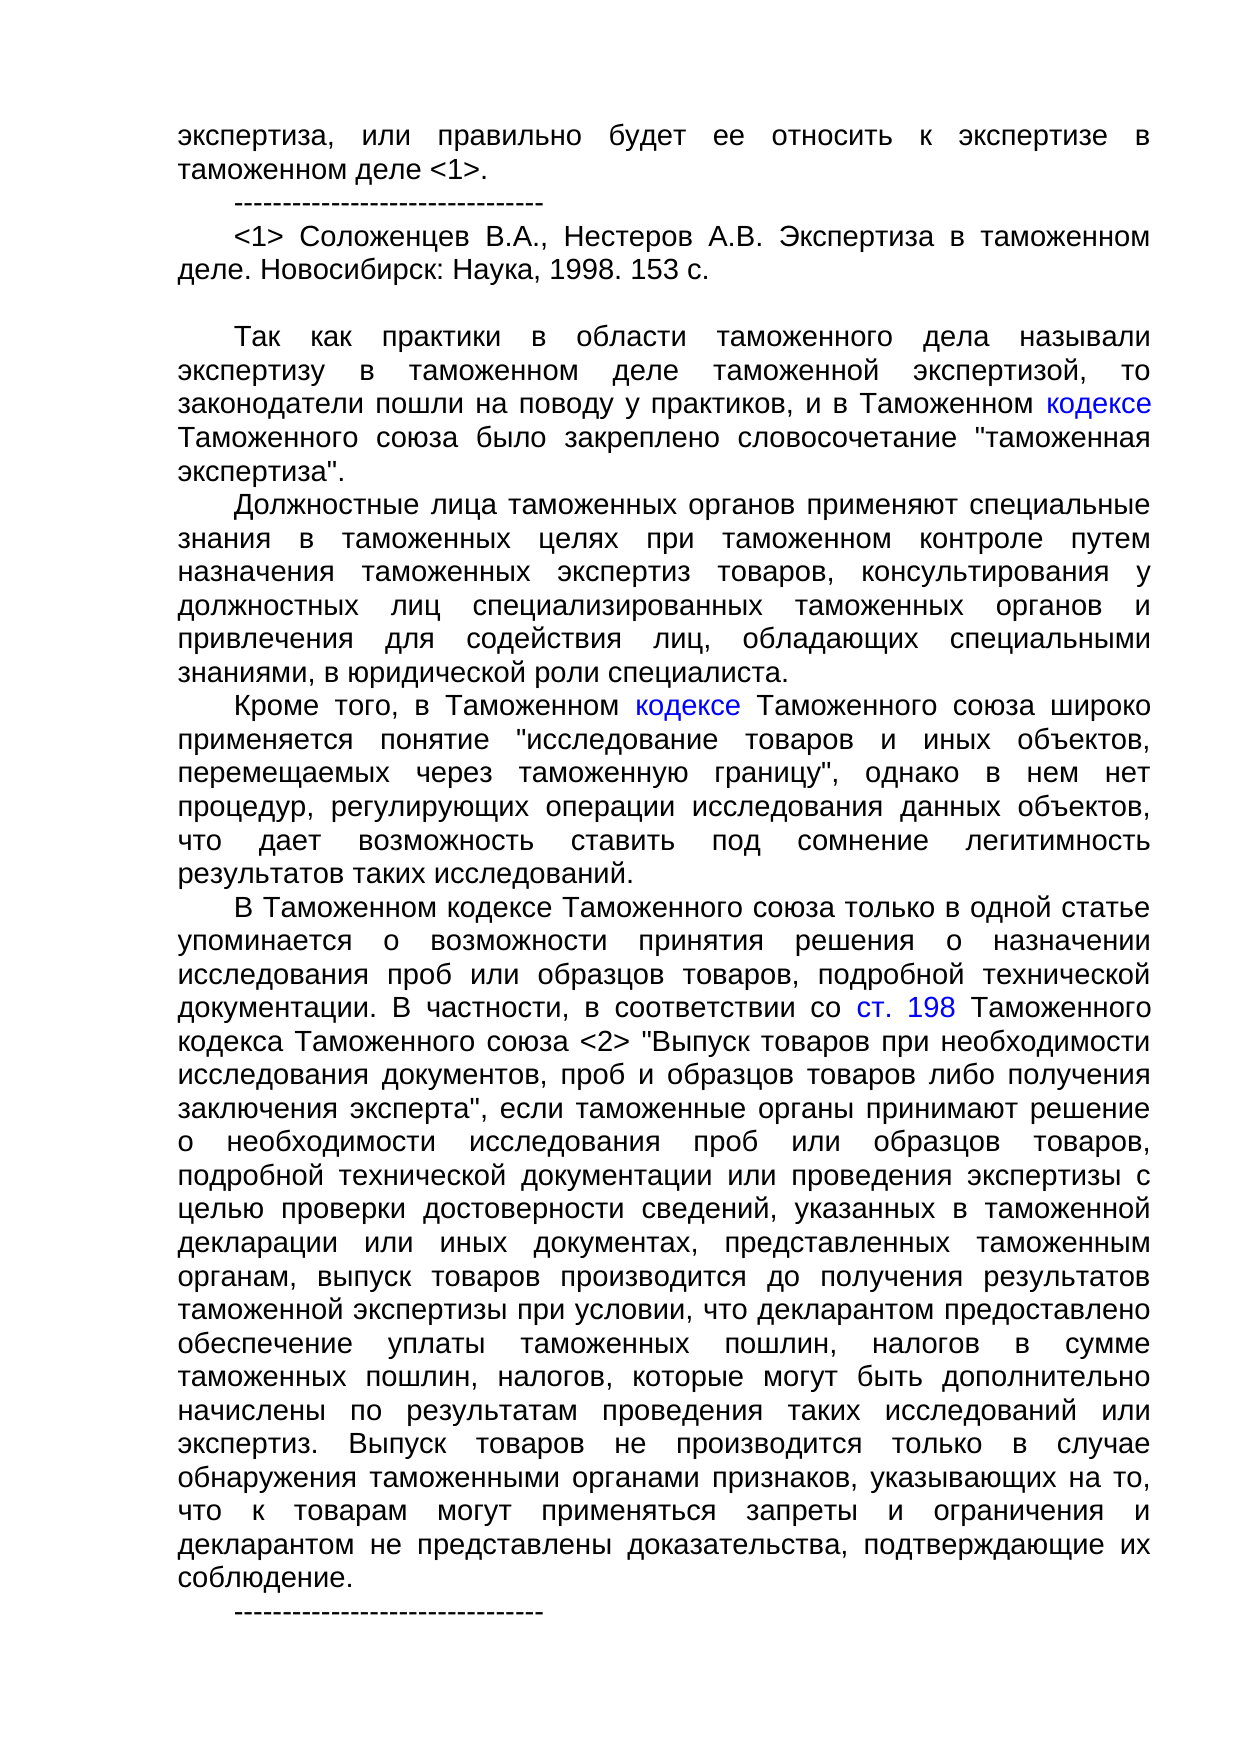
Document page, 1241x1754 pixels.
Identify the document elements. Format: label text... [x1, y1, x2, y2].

text -------------------------------- [177, 1594, 1152, 1627]
text Кроме того, в Таможенном кодексе Таможенного союза широко применяется понятие "исследование товаров и иных объектов, перемещаемых через таможенную границу", однако в нем нет процедур, регулирующих операции исследования данных объектов, что дает возможность ставить под сомнение легитимность результатов таких исследований. [177, 688, 1152, 889]
text -------------------------------- [177, 185, 1152, 219]
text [177, 118, 1152, 185]
text В Таможенном кодексе Таможенного союза только в одной статье упоминается о возможности принятия решения о назначении исследования проб или образцов товаров, подробной технической документации. В частности, в соответствии со ст. 198 Таможенного кодекса Таможенного союза <2> "Выпуск товаров при необходимости исследования документов, проб и образцов товаров либо получения заключения эксперта", если таможенные органы принимают решение о необходимости исследования проб или образцов товаров, подробной технической документации или проведения экспертизы с целью проверки достоверности сведений, указанных в таможенной декларации или иных документах, представленных таможенным органам, выпуск товаров производится до получения результатов таможенной экспертизы при условии, что декларантом предоставлено обеспечение уплаты таможенных пошлин, налогов в сумме таможенных пошлин, налогов, которые могут быть дополнительно начислены по результатам проведения таких исследований или экспертиз. Выпуск товаров не производится только в случае обнаружения таможенными органами признаков, указывающих на то, что к товарам могут применяться запреты и ограничения и декларантом не представлены доказательства, подтверждающие их соблюдение. [177, 889, 1152, 1594]
text Так как практики в области таможенного дела называли экспертизу в таможенном деле таможенной экспертизой, то законодатели пошли на поводу у практиков, и в Таможенном кодексе Таможенного союза было закреплено словосочетание "таможенная экспертиза". [177, 319, 1152, 487]
text <1> Соложенцев В.А., Нестеров А.В. Экспертиза в таможенном деле. Новосибирск: Наука, 1998. 153 с. [177, 219, 1152, 286]
text Должностные лица таможенных органов применяют специальные знания в таможенных целях при таможенном контроле путем назначения таможенных экспертиз товаров, консультирования у должностных лиц специализированных таможенных органов и привлечения для содействия лиц, обладающих специальными знаниями, в юридической роли специалиста. [177, 487, 1152, 688]
